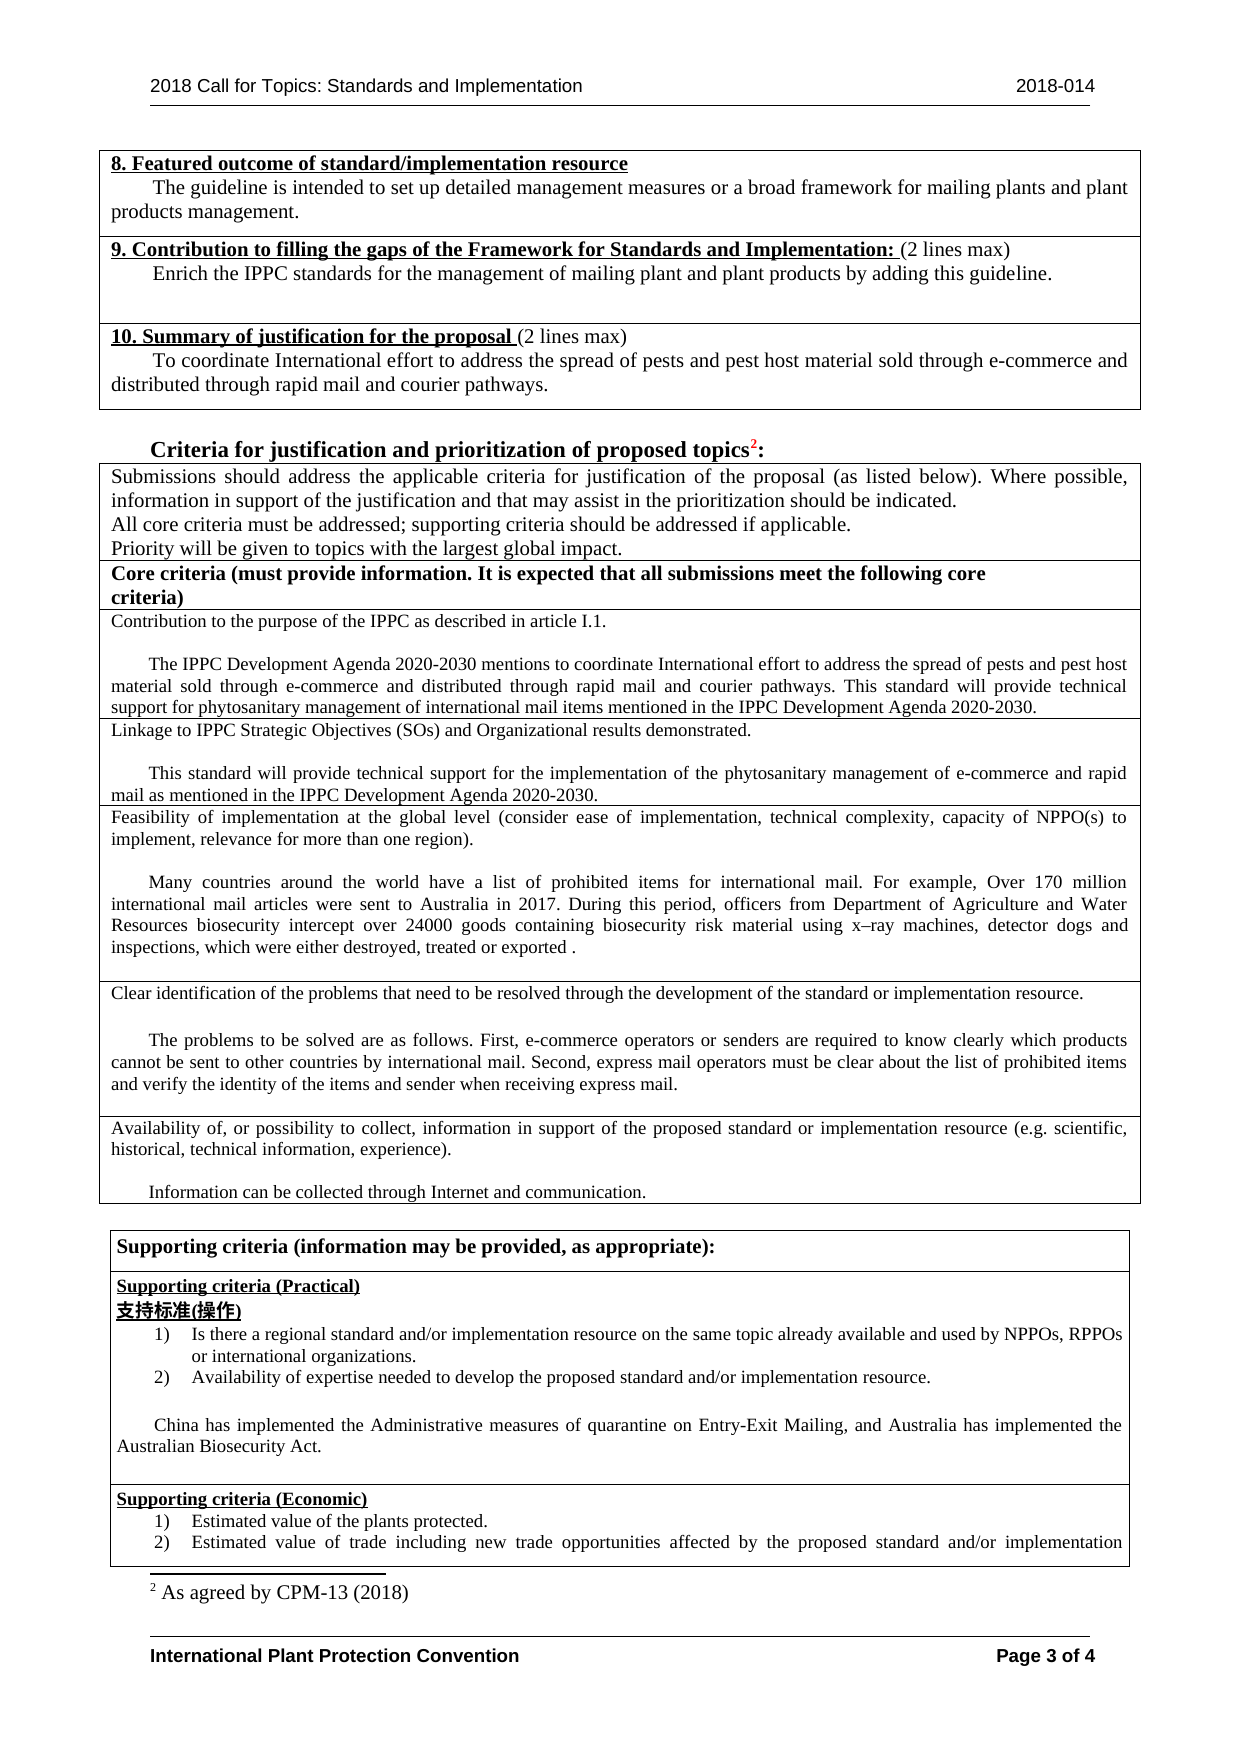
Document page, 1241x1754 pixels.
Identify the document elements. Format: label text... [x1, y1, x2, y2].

table_cell Contribution to the purpose of the IPPC as described in article I.1. The IPPC Development Agenda 2020-2030 mentions to coordinate International effort to address the spread of pests and pest host material sold through e-commerce and distributed through rapid mail and courier pathways. This standard will provide technical support for phytosanitary management of international mail items mentioned in the IPPC Development Agenda 2020-2030. [100, 610, 1140, 718]
table_cell Linkage to IPPC Strategic Objectives (SOs) and Organizational results demonstrated. This standard will provide technical support for the implementation of the phytosanitary management of e-commerce and rapid mail as mentioned in the IPPC Development Agenda 2020-2030. [100, 719, 1140, 805]
table_cell Core criteria (must provide information. It is expected that all submissions meet the following core criteria) [100, 561, 1140, 609]
table_cell Supporting criteria (Practical) 支持标准(操作) Is there a regional standard and/or implementation resource on the same topic already available and used by NPPOs, RPPOs or international organizations. Availability of expertise needed to develop the proposed standard and/or implementation resource. China has implemented the Administrative measures of quarantine on Entry-Exit Mailing, and Australia has implemented the Australian Biosecurity Act. [111, 1272, 1129, 1484]
table_cell Availability of, or possibility to collect, information in support of the proposed standard or implementation resource (e.g. scientific, historical, technical information, experience). Information can be collected through Internet and communication. [100, 1117, 1140, 1203]
table_cell 8. Featured outcome of standard/implementation resource The guideline is intended to set up detailed management measures or a broad framework for mailing plants and plant products management. [100, 151, 1140, 236]
text Criteria for justification and prioritization of proposed topics: [150, 436, 1090, 462]
table_cell 10. Summary of justification for the proposal (2 lines max) To coordinate International effort to address the spread of pests and pest host material sold through e-commerce and distributed through rapid mail and courier pathways. [100, 324, 1140, 409]
table_header Supporting criteria (information may be provided, as appropriate): [111, 1231, 1129, 1271]
table_cell 9. Contribution to filling the gaps of the Framework for Standards and Implementation: (2 lines max) Enrich the IPPC standards for the management of mailing plant and plant products by adding this guideline. [100, 237, 1140, 322]
table_cell Clear identification of the problems that need to be resolved through the development of the standard or implementation resource. The problems to be solved are as follows. First, e-commerce operators or senders are required to know clearly which products cannot be sent to other countries by international mail. Second, express mail operators must be clear about the list of prohibited items and verify the identity of the items and sender when receiving express mail. [100, 982, 1140, 1116]
table_header Submissions should address the applicable criteria for justification of the proposal (as listed below). Where possible, information in support of the justification and that may assist in the prioritization should be indicated. All core criteria must be addressed; supporting criteria should be addressed if applicable. Priority will be given to topics with the largest global impact. [100, 464, 1140, 560]
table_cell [111, 1485, 1129, 1566]
table_cell Feasibility of implementation at the global level (consider ease of implementation, technical complexity, capacity of NPPO(s) to implement, relevance for more than one region). Many countries around the world have a list of prohibited items for international mail. For example, Over 170 million international mail articles were sent to Australia in 2017. During this period, officers from Department of Agriculture and Water Resources biosecurity intercept over 24000 goods containing biosecurity risk material using x–ray machines, detector dogs and inspections, which were either destroyed, treated or exported . [100, 806, 1140, 981]
